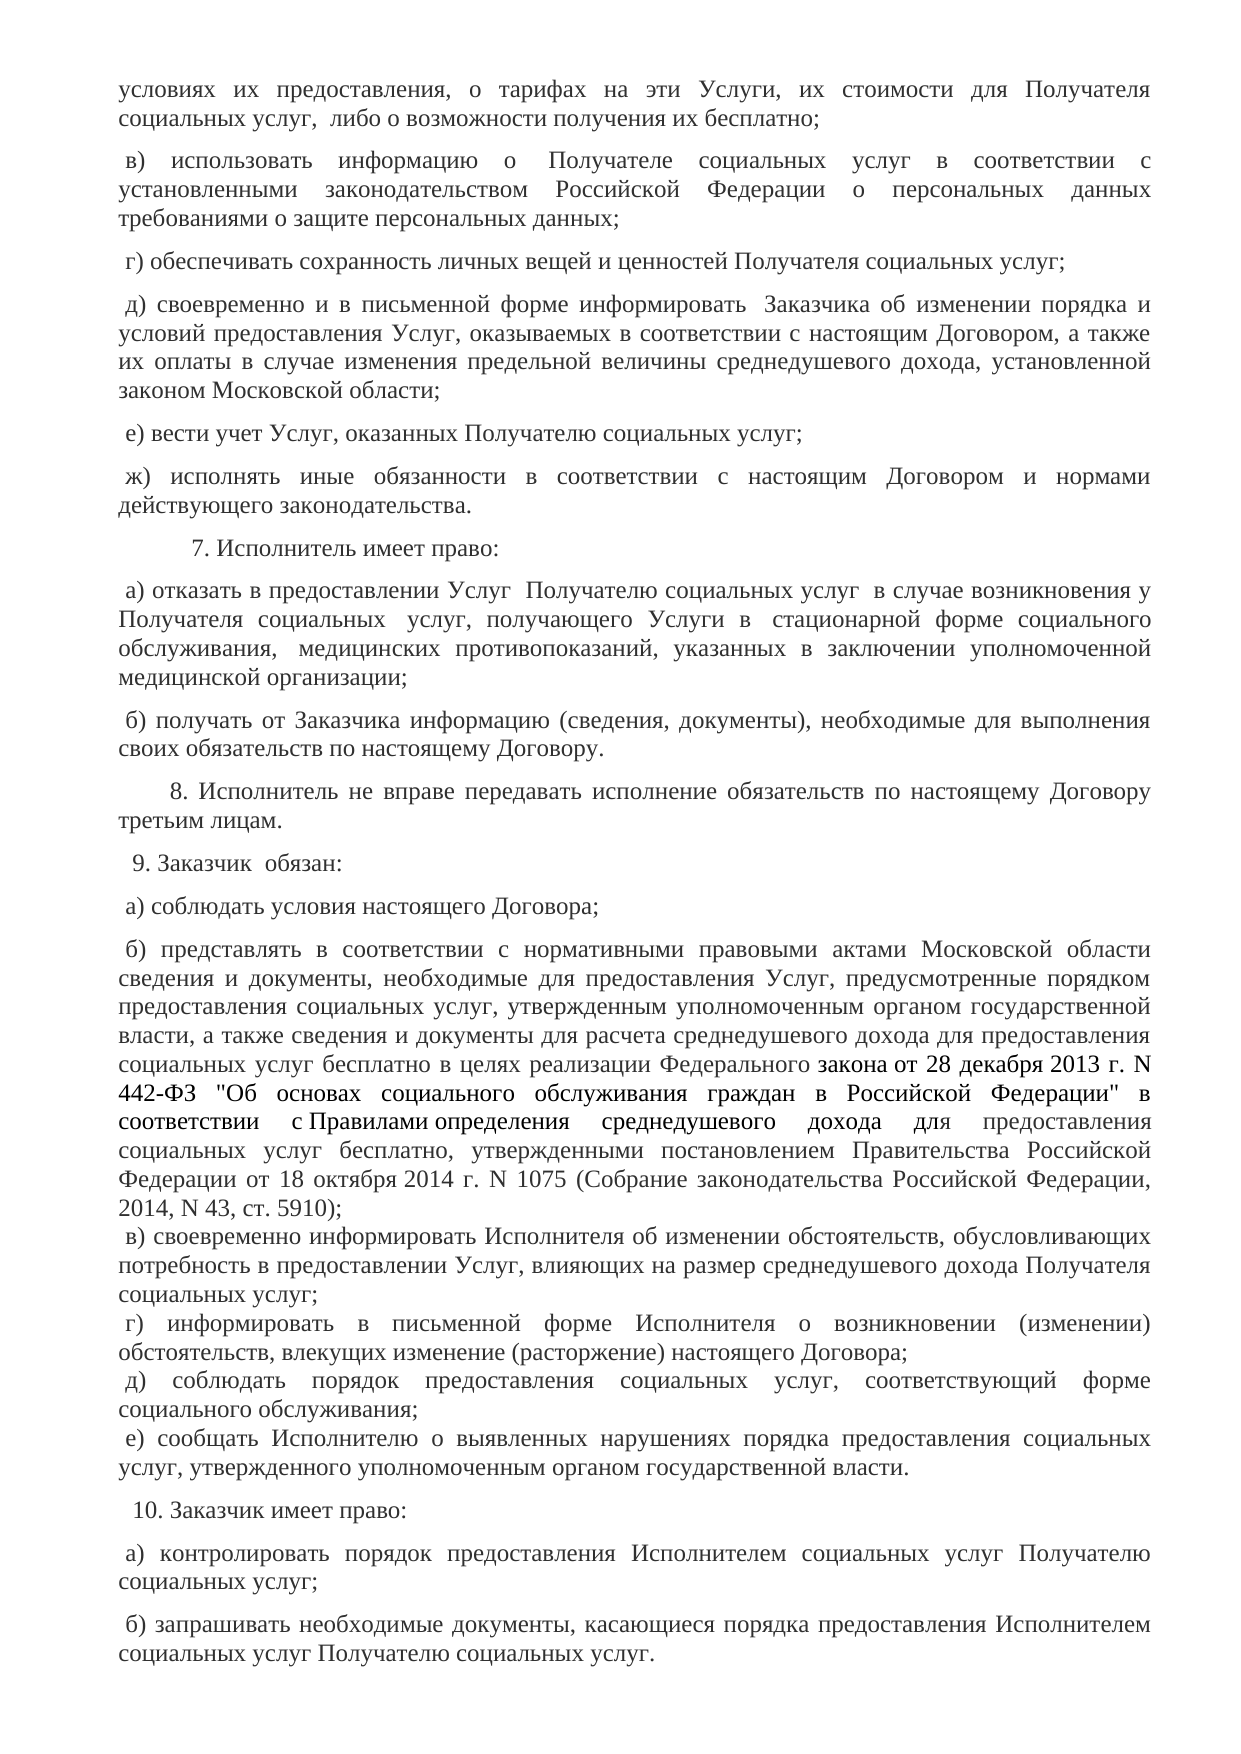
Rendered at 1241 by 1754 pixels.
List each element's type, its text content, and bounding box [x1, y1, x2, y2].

text а) отказать в предоставлении Услуг Получателю социальных услуг в случае возникновения у Получателя социальных услуг, получающего Услуги в стационарной форме социального обслуживания, медицинских противопоказаний, указанных в заключении уполномоченной медицинской организации; [118, 575, 1152, 691]
text г) обеспечивать сохранность личных вещей и ценностей Получателя социальных услуг; [118, 246, 1152, 275]
text в) использовать информацию о Получателе социальных услуг в соответствии с установленными законодательством Российской Федерации о персональных данных требованиями о защите персональных данных; [118, 145, 1152, 232]
text е) вести учет Услуг, оказанных Получателю социальных услуг; [118, 418, 1152, 447]
text д) соблюдать порядок предоставления социальных услуг, соответствующий форме социального обслуживания; [118, 1365, 1152, 1423]
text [118, 74, 1152, 131]
text 7. Исполнитель имеет право: [118, 532, 1152, 561]
text б) представлять в соответствии с нормативными правовыми актами Московской области сведения и документы, необходимые для предоставления Услуг, предусмотренные порядком предоставления социальных услуг, утвержденным уполномоченным органом государственной власти, а также сведения и документы для расчета среднедушевого дохода для предоставления социальных услуг бесплатно в целях реализации Федерального закона от 28 декабря 2013 г. N 442-ФЗ "Об основах социального обслуживания граждан в Российской Федерации" в соответствии с Правилами определения среднедушевого дохода для предоставления социальных услуг бесплатно, утвержденными постановлением Правительства Российской Федерации от 18 октября 2014 г. N 1075 (Собрание законодательства Российской Федерации, 2014, N 43, ст. 5910); [118, 934, 1152, 1221]
text г) информировать в письменной форме Исполнителя о возникновении (изменении) обстоятельств, влекущих изменение (расторжение) настоящего Договора; [118, 1308, 1152, 1365]
text 8. Исполнитель не вправе передавать исполнение обязательств по настоящему Договору третьим лицам. [118, 776, 1152, 834]
text в) своевременно информировать Исполнителя об изменении обстоятельств, обусловливающих потребность в предоставлении Услуг, влияющих на размер среднедушевого дохода Получателя социальных услуг; [118, 1221, 1152, 1308]
text б) запрашивать необходимые документы, касающиеся порядка предоставления Исполнителем социальных услуг Получателю социальных услуг. [118, 1609, 1152, 1667]
text ж) исполнять иные обязанности в соответствии с настоящим Договором и нормами действующего законодательства. [118, 461, 1152, 518]
text 10. Заказчик имеет право: [118, 1494, 1152, 1523]
text а) соблюдать условия настоящего Договора; [118, 891, 1152, 920]
text а) контролировать порядок предоставления Исполнителем социальных услуг Получателю социальных услуг; [118, 1537, 1152, 1595]
text б) получать от Заказчика информацию (сведения, документы), необходимые для выполнения своих обязательств по настоящему Договору. [118, 704, 1152, 762]
text 9. Заказчик обязан: [118, 848, 1152, 877]
text е) сообщать Исполнителю о выявленных нарушениях порядка предоставления социальных услуг, утвержденного уполномоченным органом государственной власти. [118, 1423, 1152, 1481]
text д) своевременно и в письменной форме информировать Заказчика об изменении порядка и условий предоставления Услуг, оказываемых в соответствии с настоящим Договором, а также их оплаты в случае изменения предельной величины среднедушевого дохода, установленной законом Московской области; [118, 289, 1152, 404]
